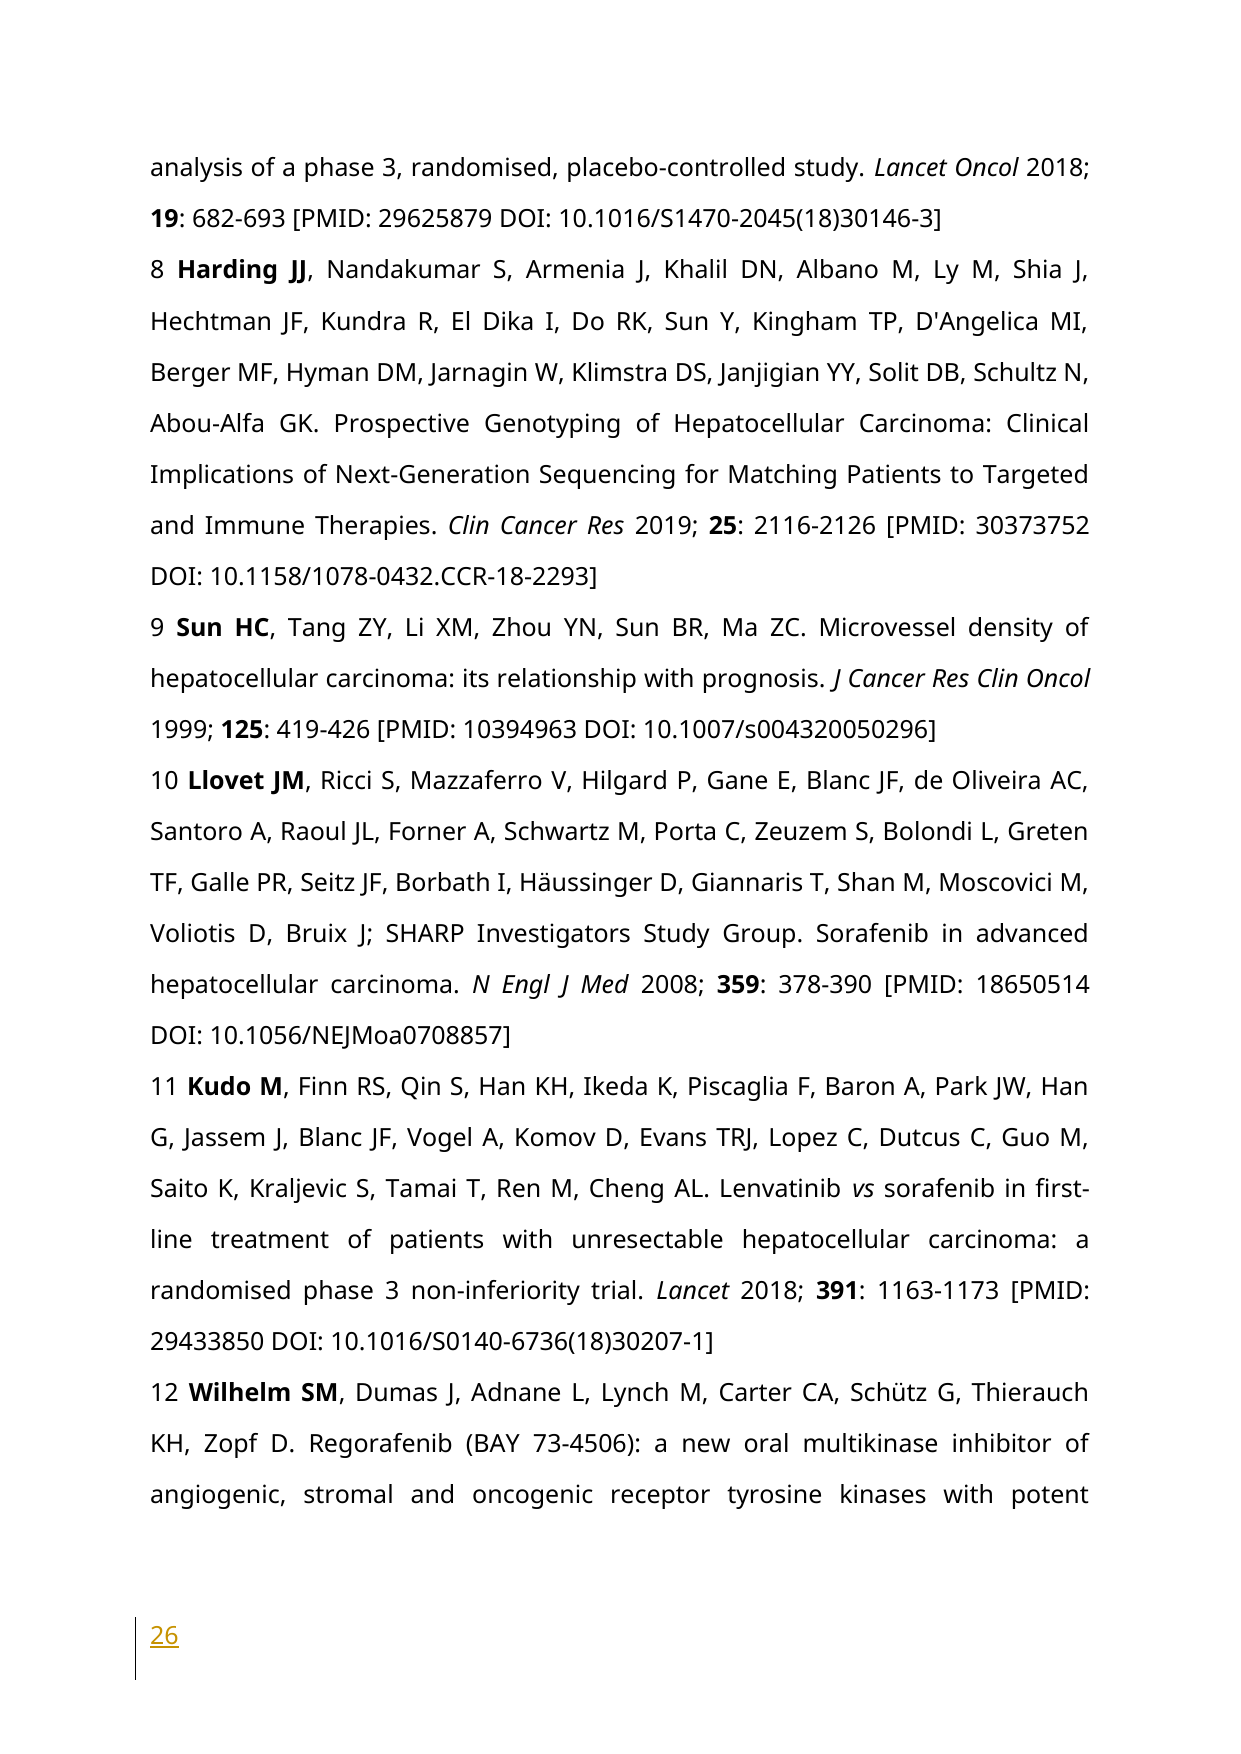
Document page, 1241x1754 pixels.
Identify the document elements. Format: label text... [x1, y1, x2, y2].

text 11 Kudo M, Finn RS, Qin S, Han KH, Ikeda K, Piscaglia F, Baron A, Park JW, Han G, Jassem J, Blanc JF, Vogel A, Komov D, Evans TRJ, Lopez C, Dutcus C, Guo M, Saito K, Kraljevic S, Tamai T, Ren M, Cheng AL. Lenvatinib vs sorafenib in first-line treatment of patients with unresectable hepatocellular carcinoma: a randomised phase 3 non-inferiority trial. Lancet 2018; 391: 1163-1173 [PMID: 29433850 DOI: 10.1016/S0140-6736(18)30207-1] [150, 1069, 1090, 1358]
text 8 Harding JJ, Nandakumar S, Armenia J, Khalil DN, Albano M, Ly M, Shia J, Hechtman JF, Kundra R, El Dika I, Do RK, Sun Y, Kingham TP, D'Angelica MI, Berger MF, Hyman DM, Jarnagin W, Klimstra DS, Janjigian YY, Solit DB, Schultz N, Abou-Alfa GK. Prospective Genotyping of Hepatocellular Carcinoma: Clinical Implications of Next-Generation Sequencing for Matching Patients to Targeted and Immune Therapies. Clin Cancer Res 2019; 25: 2116-2126 [PMID: 30373752 DOI: 10.1158/1078-0432.CCR-18-2293] [150, 252, 1090, 592]
text 9 Sun HC, Tang ZY, Li XM, Zhou YN, Sun BR, Ma ZC. Microvessel density of hepatocellular carcinoma: its relationship with prognosis. J Cancer Res Clin Oncol 1999; 125: 419-426 [PMID: 10394963 DOI: 10.1007/s004320050296] [150, 609, 1090, 746]
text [150, 150, 1090, 235]
text 10 Llovet JM, Ricci S, Mazzaferro V, Hilgard P, Gane E, Blanc JF, de Oliveira AC, Santoro A, Raoul JL, Forner A, Schwartz M, Porta C, Zeuzem S, Bolondi L, Greten TF, Galle PR, Seitz JF, Borbath I, Häussinger D, Giannaris T, Shan M, Moscovici M, Voliotis D, Bruix J; SHARP Investigators Study Group. Sorafenib in advanced hepatocellular carcinoma. N Engl J Med 2008; 359: 378-390 [PMID: 18650514 DOI: 10.1056/NEJMoa0708857] [150, 762, 1090, 1052]
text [150, 1375, 1090, 1511]
